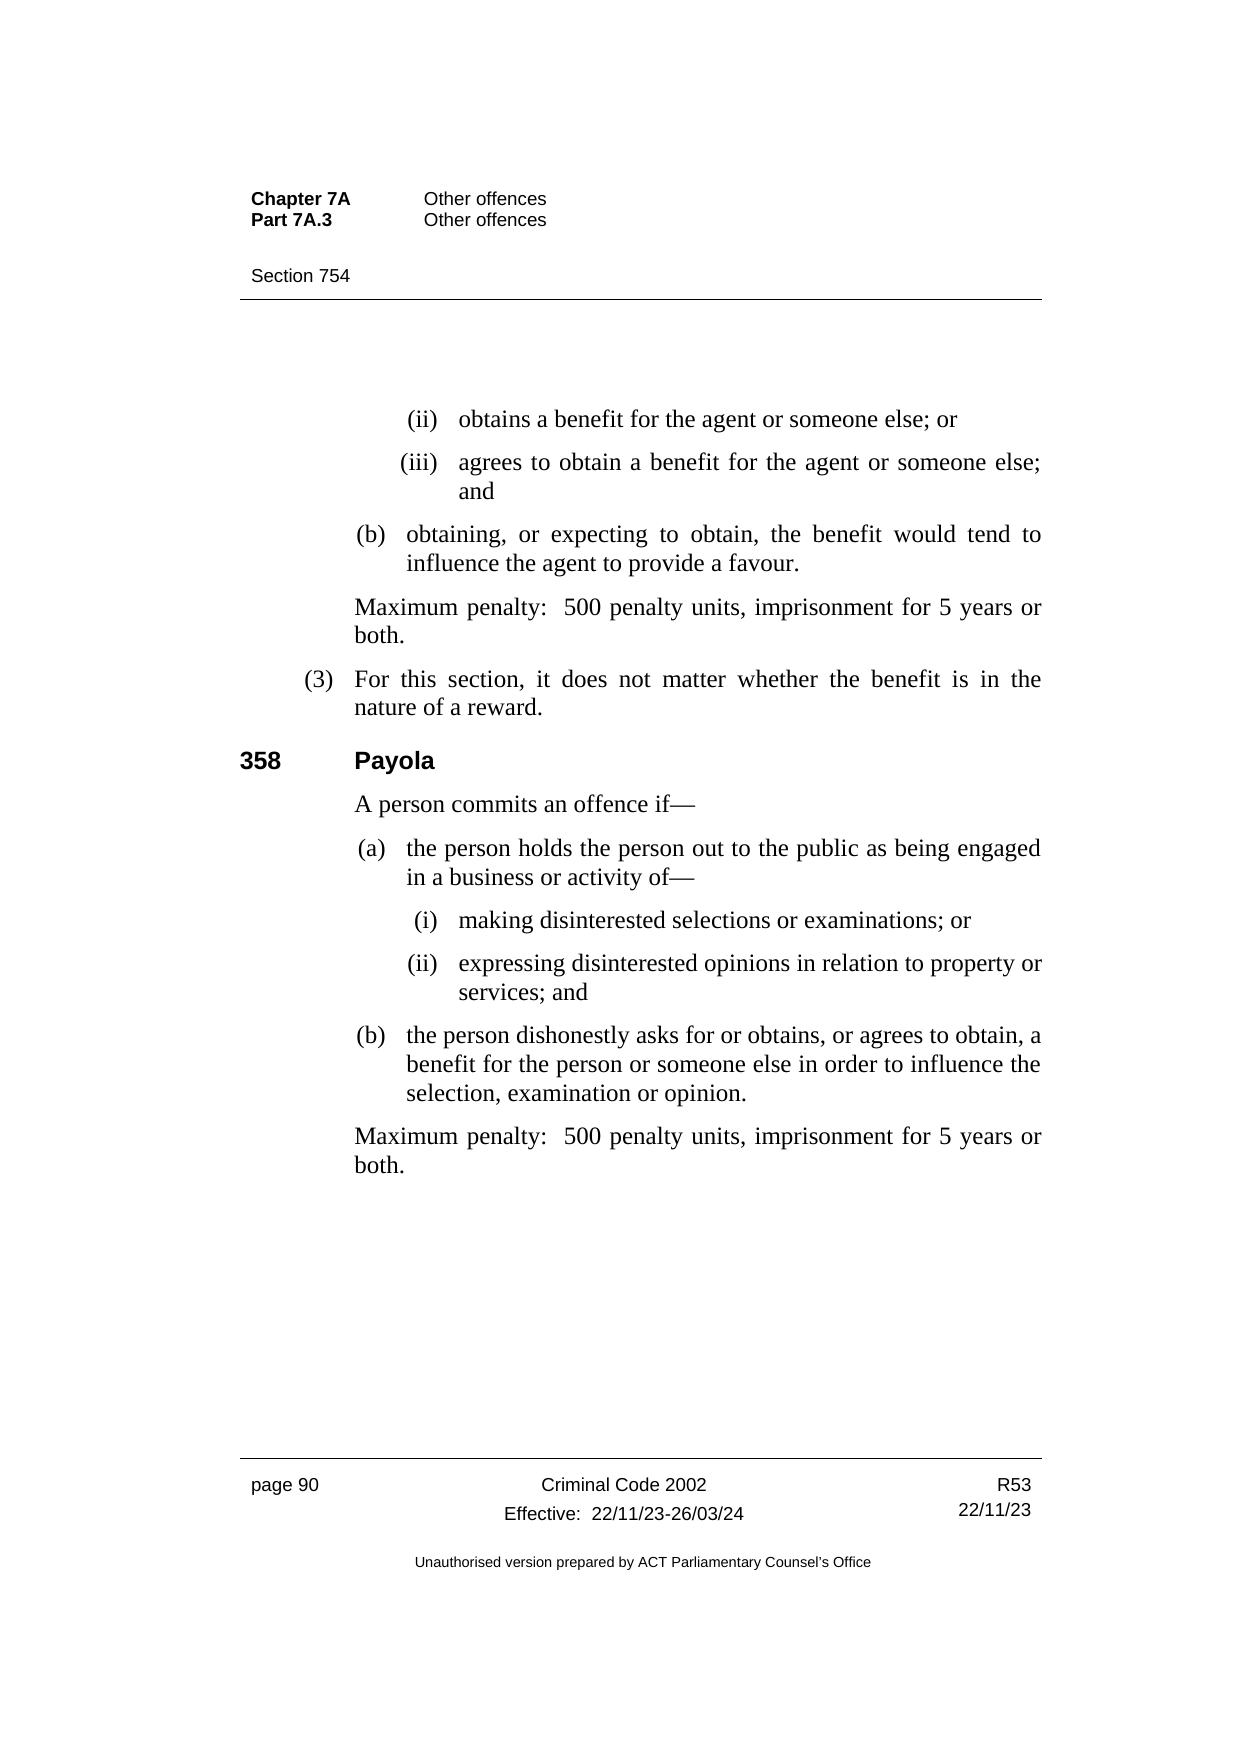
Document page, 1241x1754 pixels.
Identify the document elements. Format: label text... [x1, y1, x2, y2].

text (b) the person dishonestly asks for or obtains, or agrees to obtain, a benefit for the person or someone else in order to influence the selection, examination or opinion. [239, 1020, 1042, 1107]
text (iii) agrees to obtain a benefit for the agent or someone else; and [239, 447, 1042, 505]
text (ii) expressing disinterested opinions in relation to property or services; and [239, 948, 1042, 1006]
text (i) making disinterested selections or examinations; or [239, 905, 1042, 934]
text (3) For this section, it does not matter whether the benefit is in the nature of a reward. [239, 664, 1042, 721]
text (ii) obtains a benefit for the agent or someone else; or [239, 404, 1042, 433]
text Maximum penalty: 500 penalty units, imprisonment for 5 years or both. [354, 592, 1042, 649]
text Maximum penalty: 500 penalty units, imprisonment for 5 years or both. [354, 1121, 1042, 1179]
text (b) obtaining, or expecting to obtain, the benefit would tend to influence the agent to provide a favour. [239, 519, 1042, 577]
text (a) the person holds the person out to the public as being engaged in a business or activity of— [239, 833, 1042, 890]
text 358 Payola [239, 746, 1042, 775]
text A person commits an offence if— [354, 789, 1042, 818]
